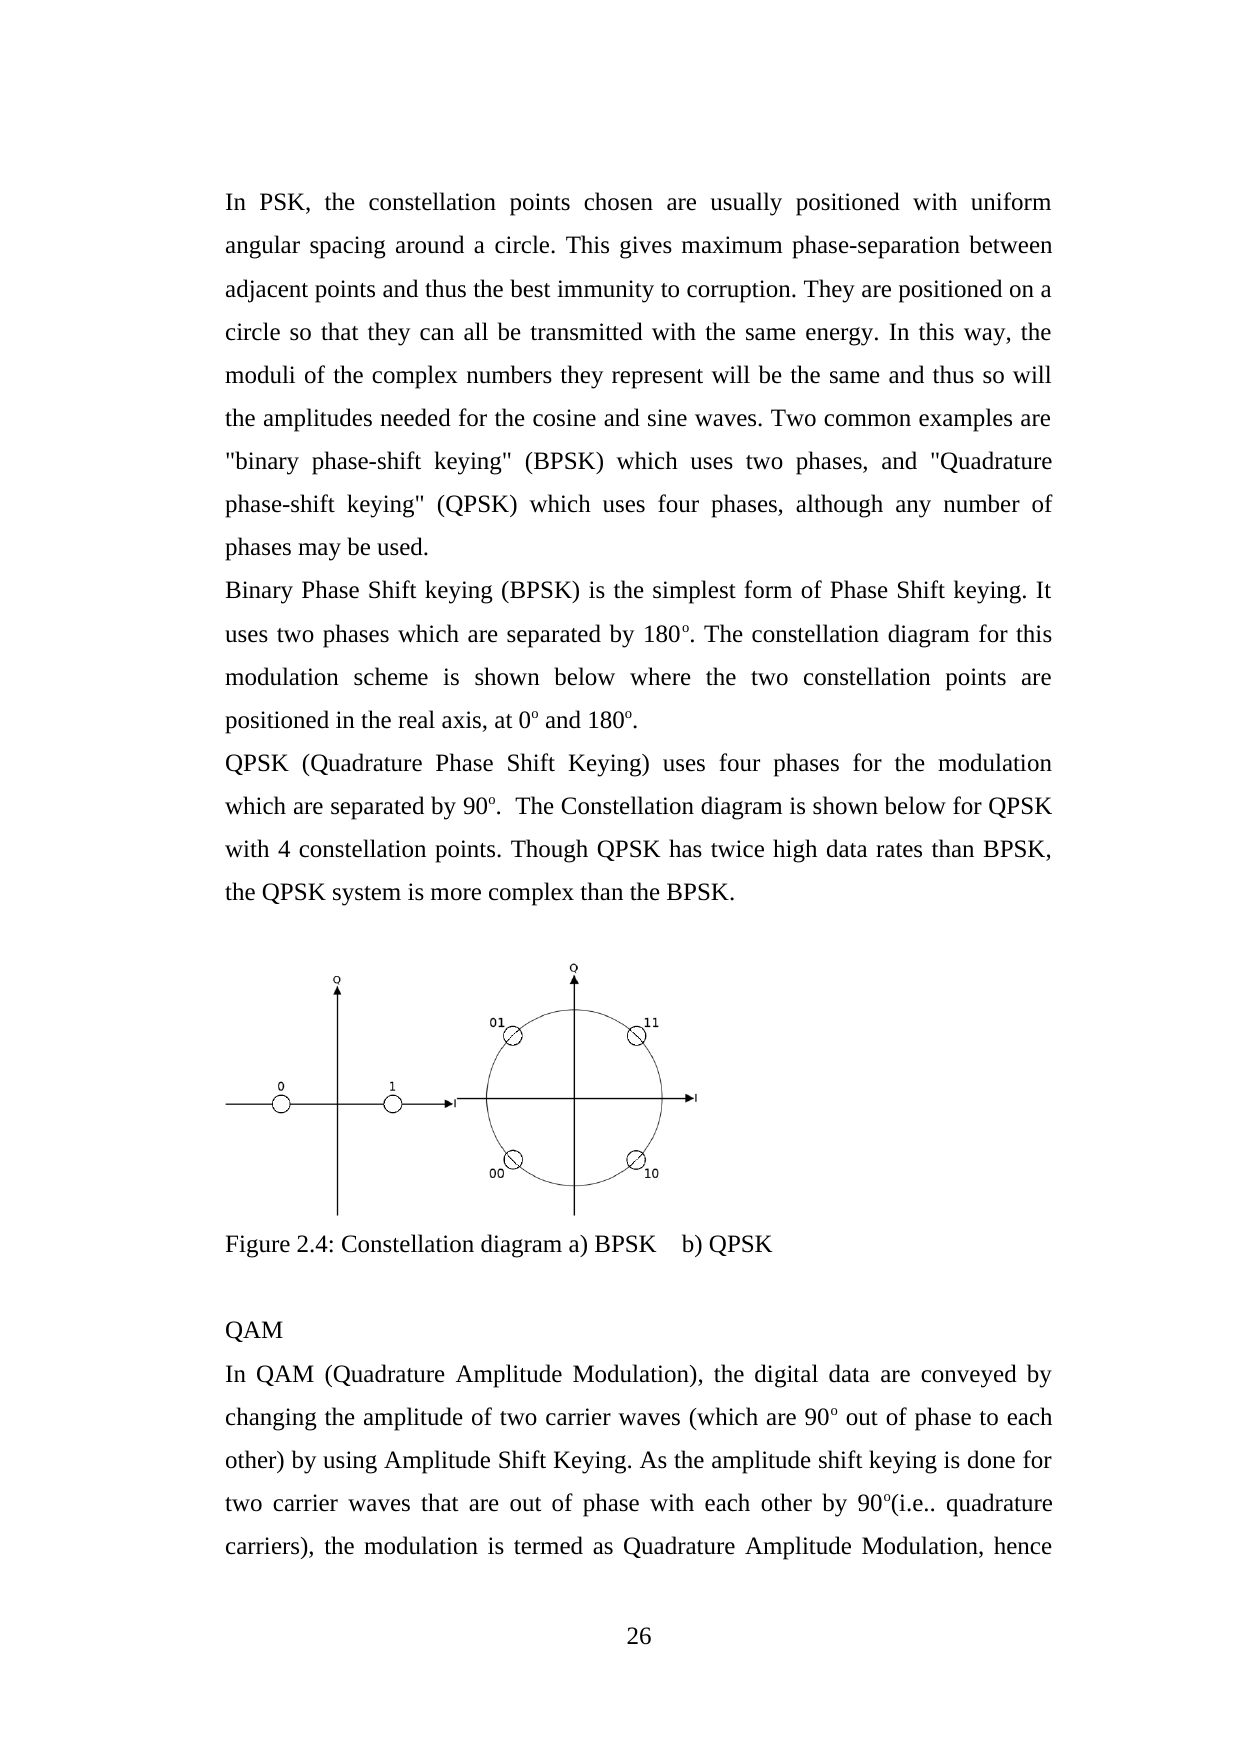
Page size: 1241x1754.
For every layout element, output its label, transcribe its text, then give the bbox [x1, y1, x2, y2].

list Binary Phase Shift keying (BPSK) is the simplest form of Phase Shift keying. It uses two phases which are separated by 180o. The constellation diagram for this modulation scheme is shown below where the two constellation points are positioned in the real axis, at 0o and 180o. [225, 576, 1053, 734]
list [225, 1359, 1053, 1560]
list Figure 2.4: Constellation diagram a) BPSK b) QPSK [225, 1229, 1053, 1258]
list In PSK, the constellation points chosen are usually positioned with uniform angular spacing around a circle. This gives maximum phase-separation between adjacent points and thus the best immunity to corruption. They are positioned on a circle so that they can all be transmitted with the same energy. In this way, the moduli of the complex numbers they represent will be the same and thus so will the amplitudes needed for the cosine and sine waves. Two common examples are "binary phase-shift keying" (BPSK) which uses two phases, and "Quadrature phase-shift keying" (QPSK) which uses four phases, although any number of phases may be used. [225, 187, 1053, 561]
list QPSK (Quadrature Phase Shift Keying) uses four phases for the modulation which are separated by 90o. The Constellation diagram is shown below for QPSK with 4 constellation points. Though QPSK has twice high data rates than BPSK, the QPSK system is more complex than the BPSK. [225, 748, 1053, 906]
list QAM [225, 1316, 1053, 1344]
